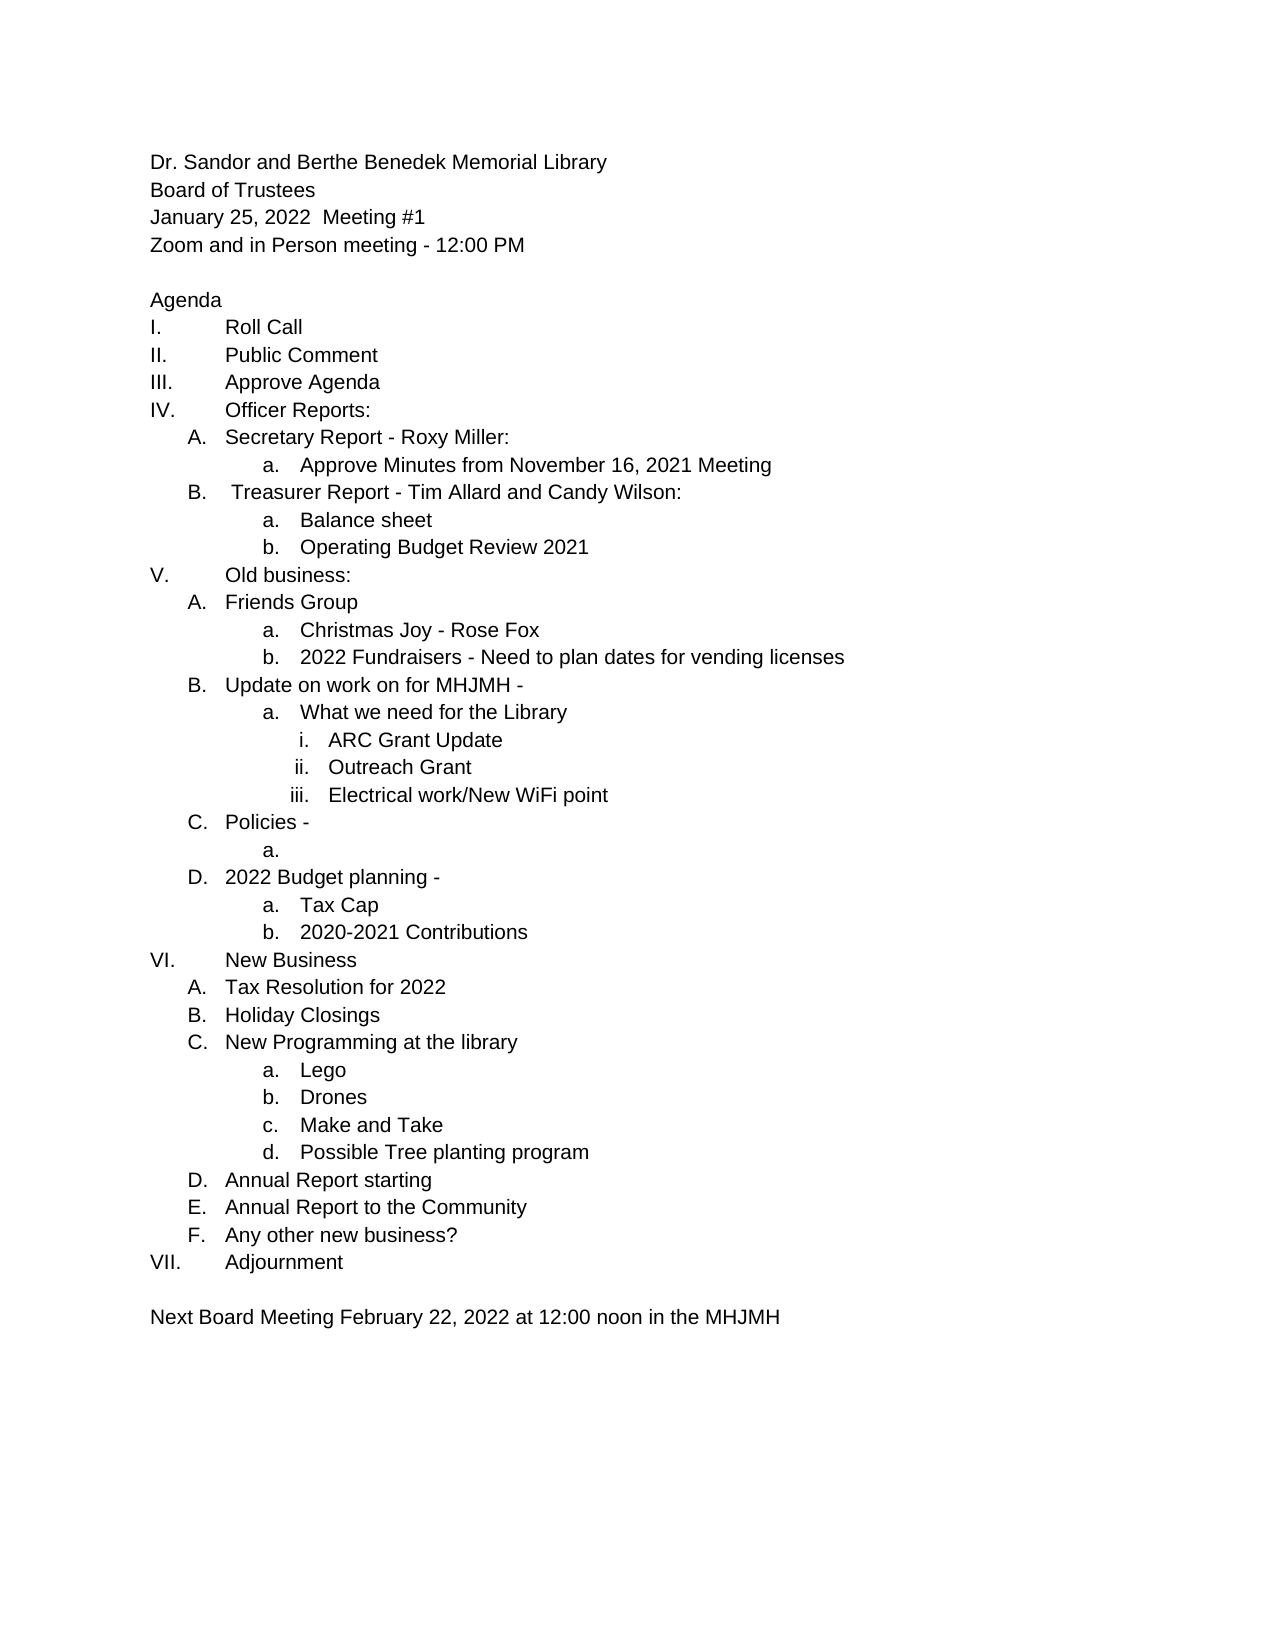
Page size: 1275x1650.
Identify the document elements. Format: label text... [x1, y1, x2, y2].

text January 25, 2022 Meeting #1 [150, 205, 1125, 229]
text VI. New Business [150, 947, 1125, 971]
list Annual Report starting [187, 1167, 1125, 1191]
list Lego [262, 1057, 1125, 1081]
list Balance sheet [262, 507, 1125, 531]
text I. Roll Call [150, 315, 1125, 339]
list 2022 Fundraisers - Need to plan dates for vending licenses [262, 645, 1125, 669]
text Agenda [150, 287, 1125, 311]
text Zoom and in Person meeting - 12:00 PM [150, 232, 1125, 256]
text VII. Adjournment [150, 1250, 1125, 1274]
list Possible Tree planting program [262, 1140, 1125, 1164]
list Outreach Grant [309, 755, 1125, 779]
list Make and Take [262, 1112, 1125, 1136]
list Approve Minutes from November 16, 2021 Meeting [262, 452, 1125, 476]
text V. Old business: [150, 562, 1125, 586]
text III. Approve Agenda [150, 370, 1125, 394]
list Annual Report to the Community [187, 1195, 1125, 1219]
list ARC Grant Update [309, 727, 1125, 751]
list Tax Cap [262, 892, 1125, 916]
list Any other new business? [187, 1222, 1125, 1246]
list New Programming at the library [187, 1030, 1125, 1054]
list Friends Group [187, 590, 1125, 614]
text Board of Trustees [150, 177, 1125, 201]
list Holiday Closings [187, 1002, 1125, 1026]
list Electrical work/New WiFi point [309, 782, 1125, 806]
list Tax Resolution for 2022 [187, 975, 1125, 999]
list Treasurer Report - Tim Allard and Candy Wilson: [187, 480, 1125, 504]
list Christmas Joy - Rose Fox [262, 617, 1125, 641]
text II. Public Comment [150, 342, 1125, 366]
list What we need for the Library [262, 700, 1125, 724]
list 2022 Budget planning - [187, 865, 1125, 889]
list Secretary Report - Roxy Miller: [187, 425, 1125, 449]
list Update on work on for MHJMH - [187, 672, 1125, 696]
text Dr. Sandor and Berthe Benedek Memorial Library [150, 150, 1125, 174]
list Operating Budget Review 2021 [262, 535, 1125, 559]
list Policies - [187, 810, 1125, 834]
text IV. Officer Reports: [150, 397, 1125, 421]
list 2020-2021 Contributions [262, 920, 1125, 944]
text Next Board Meeting February 22, 2022 at 12:00 noon in the MHJMH [150, 1305, 1125, 1329]
list Drones [262, 1085, 1125, 1109]
